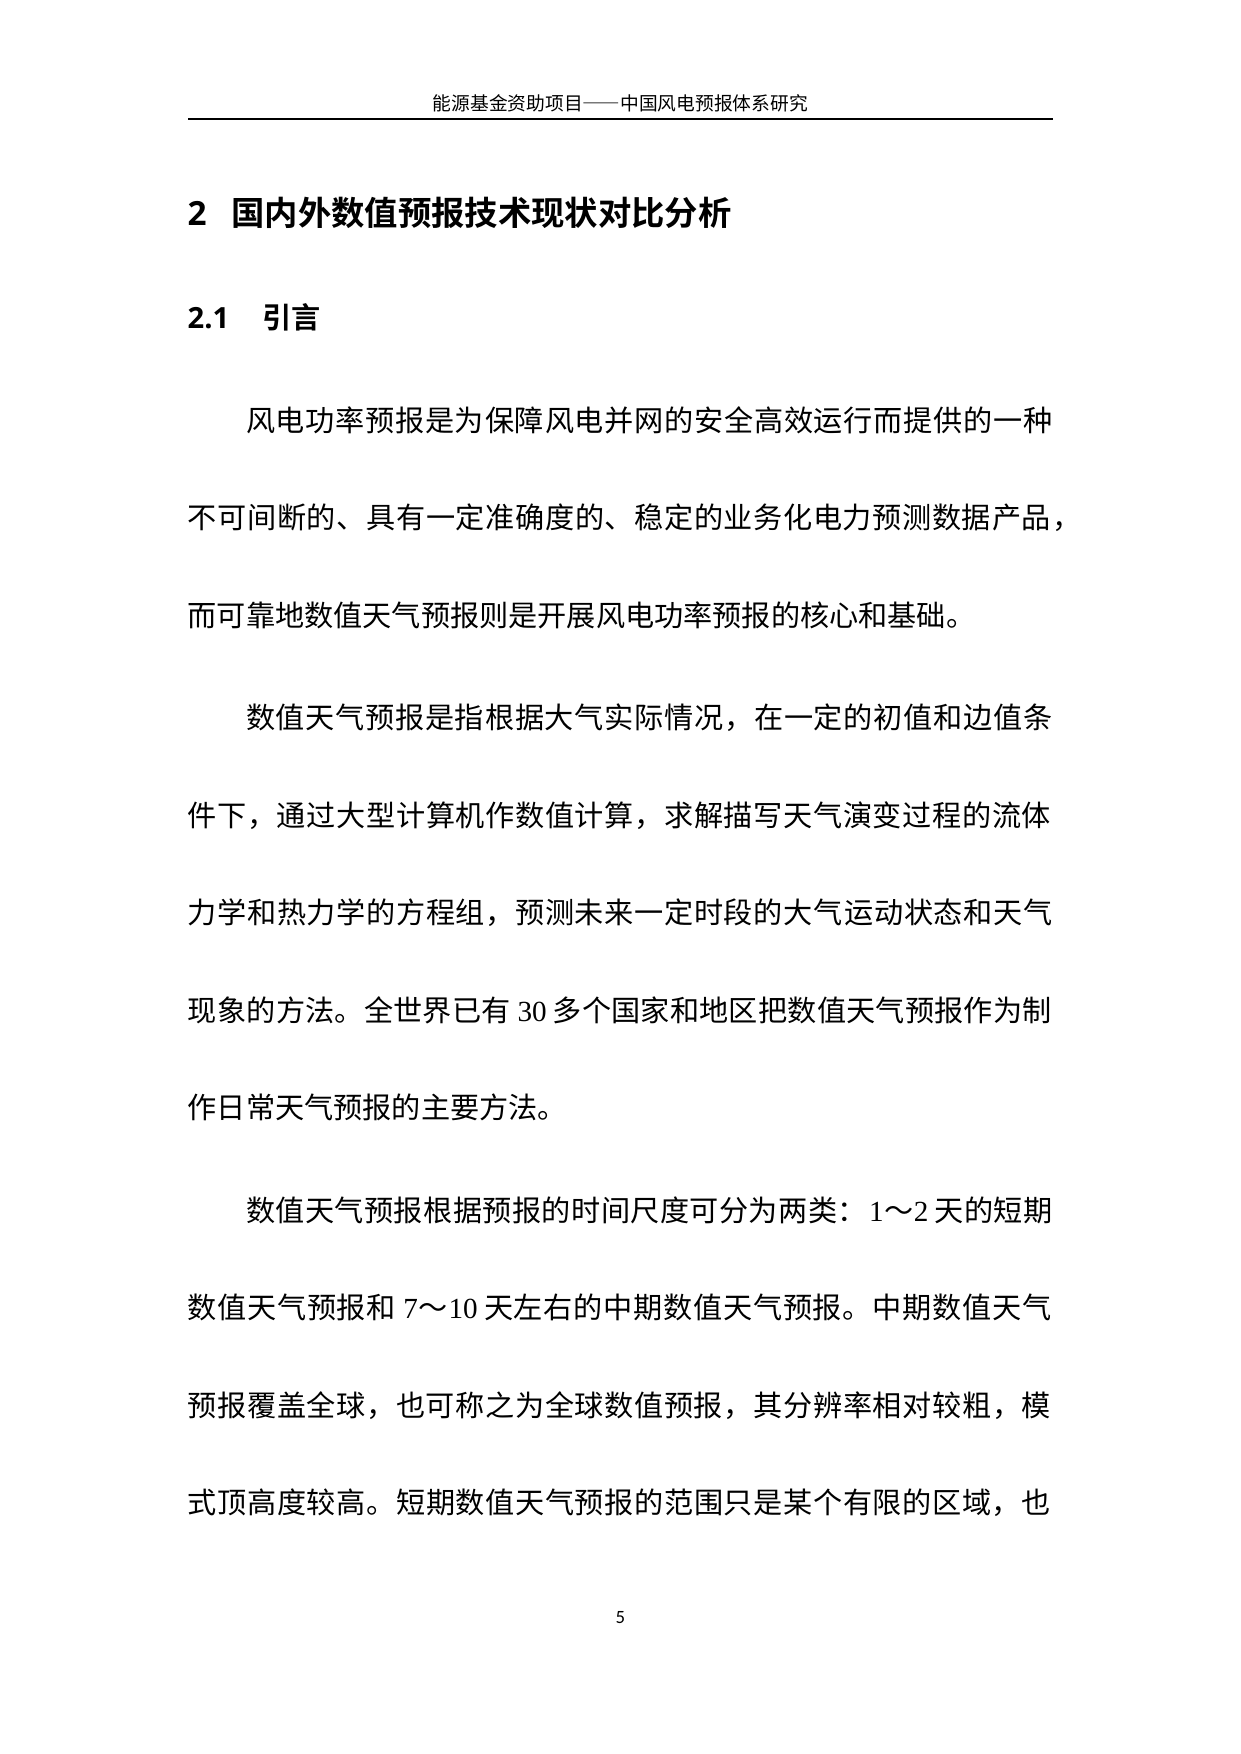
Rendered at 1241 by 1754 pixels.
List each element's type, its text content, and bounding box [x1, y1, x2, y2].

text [187, 1176, 1053, 1533]
text 数值天气预报是指根据大气实际情况，在一定的初值和边值条件下，通过大型计算机作数值计算，求解描写天气演变过程的流体力学和热力学的方程组，预测未来一定时段的大气运动状态和天气现象的方法。全世界已有30多个国家和地区把数值天气预报作为制作日常天气预报的主要方法。 [187, 683, 1053, 1138]
text 风电功率预报是为保障风电并网的安全高效运行而提供的一种不可间断的、具有一定准确度的、稳定的业务化电力预测数据产品，而可靠地数值天气预报则是开展风电功率预报的核心和基础。 [187, 386, 1053, 646]
subtitle 国内外数值预报技术现状对比分析 [187, 178, 1053, 243]
subtitle 引言 [187, 284, 1053, 349]
